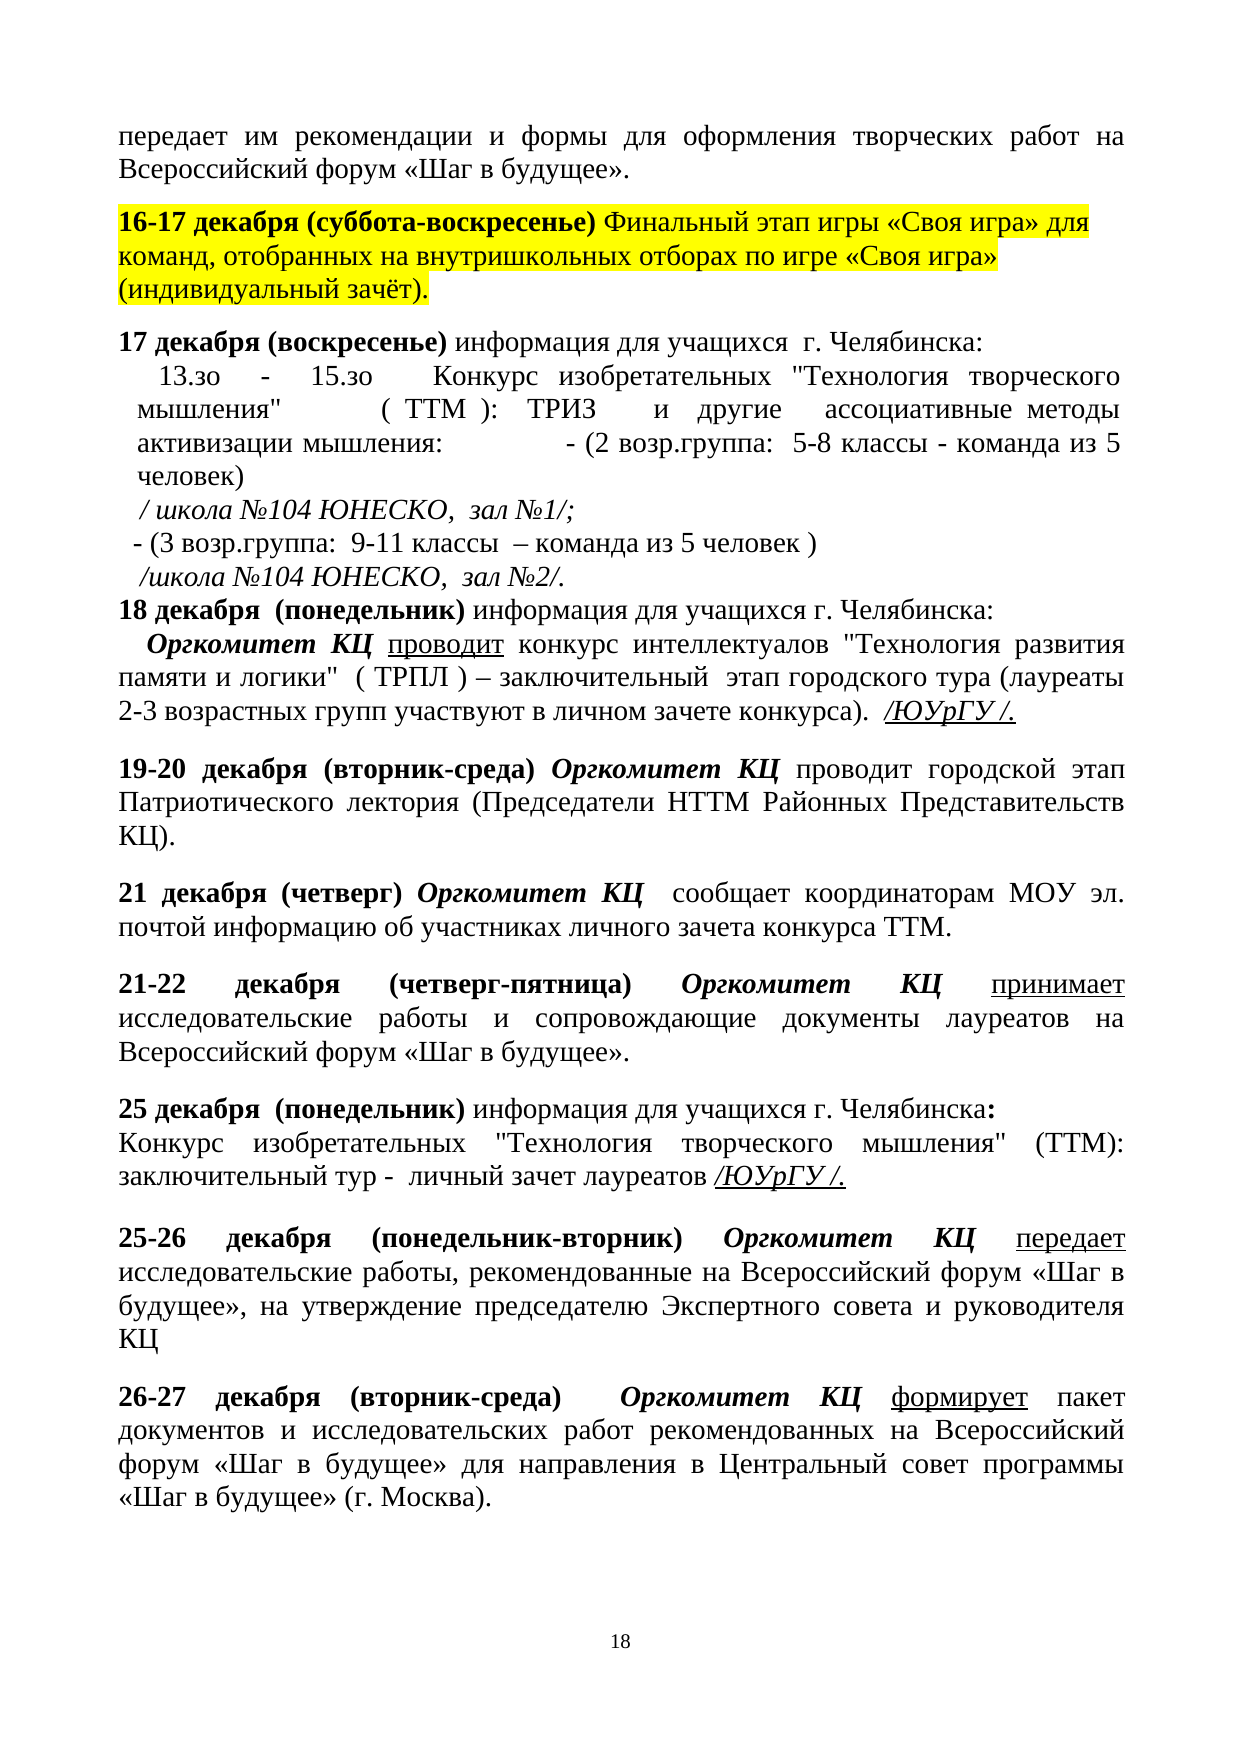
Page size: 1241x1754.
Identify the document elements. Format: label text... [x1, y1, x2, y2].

text / школа №104 ЮНЕСКО, зал №1/; [118, 492, 1122, 525]
text Оргкомитет КЦ проводит конкурс интеллектуалов "Технология развития памяти и логики" ( ТРПЛ ) – заключительный этап городского тура (лауреаты 2-3 возрастных групп участвуют в личном зачете конкурса). /ЮУрГУ /. [118, 626, 1125, 727]
text 18 декабря (понедельник) информация для учащихся г. Челябинска: [118, 592, 1125, 626]
text 16-17 декабря (суббота-воскресенье) Финальный этап игры «Своя игра» для команд, отобранных на внутришкольных отборах по игре «Своя игра» (индивидуальный зачёт). [429, 204, 1122, 305]
text 25-26 декабря (понедельник-вторник) Оргкомитет КЦ передает исследовательские работы, рекомендованные на Всероссийский форум «Шаг в будущее», на утверждение председателю Экспертного совета и руководителя КЦ [118, 1221, 1125, 1355]
text 21-22 декабря (четверг-пятница) Оргкомитет КЦ принимает исследовательские работы и сопровождающие документы лауреатов на Всероссийский форум «Шаг в будущее». [118, 967, 1125, 1067]
text 26-27 декабря (вторник-среда) Оргкомитет КЦ формирует пакет документов и исследовательских работ рекомендованных на Всероссийский форум «Шаг в будущее» для направления в Центральный совет программы «Шаг в будущее» (г. Москва). [118, 1379, 1125, 1513]
text - (3 возр.группа: 9-11 классы – команда из 5 человек ) [118, 525, 1122, 559]
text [118, 118, 1125, 185]
text 19-20 декабря (вторник-среда) Оргкомитет КЦ проводит городской этап Патриотического лектория (Председатели НТТМ Районных Представительств КЦ). [118, 751, 1125, 851]
text Конкурс изобретательных "Технология творческого мышления" (ТТМ): заключительный тур - личный зачет лауреатов /ЮУрГУ /. [118, 1125, 1125, 1192]
text /школа №104 ЮНЕСКО, зал №2/. [118, 559, 1122, 592]
text 21 декабря (четверг) Оргкомитет КЦ сообщает координаторам МОУ эл. почтой информацию об участниках личного зачета конкурса ТТМ. [118, 875, 1125, 942]
text 25 декабря (понедельник) информация для учащихся г. Челябинска: [118, 1091, 1125, 1125]
text 13.зо - 15.зо Конкурс изобретательных "Технология творческого мышления" ( ТТМ ): ТРИЗ и другие ассоциативные методы активизации мышления: - (2 возр.группа: 5-8 классы - команда из 5 человек) [118, 358, 1122, 492]
text 17 декабря (воскресенье) информация для учащихся г. Челябинска: [118, 324, 1122, 358]
